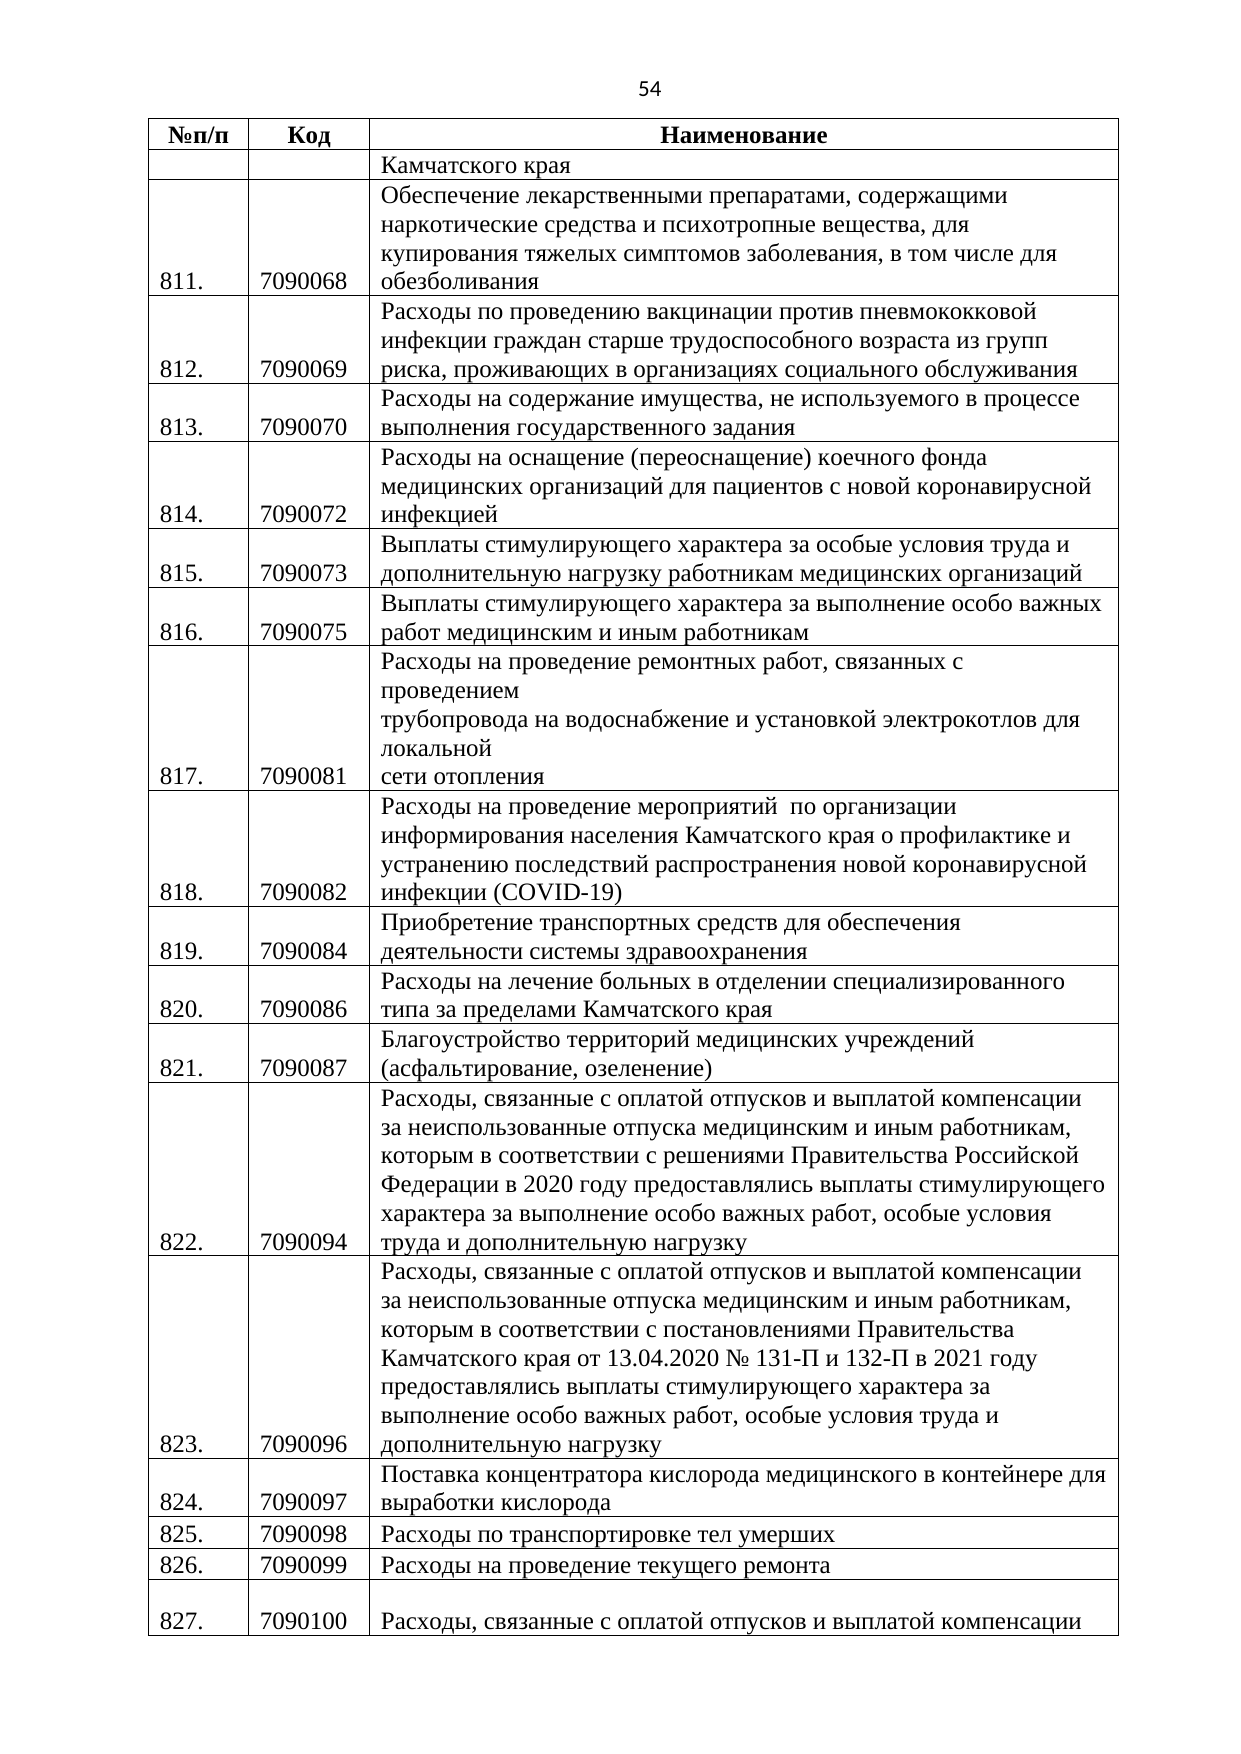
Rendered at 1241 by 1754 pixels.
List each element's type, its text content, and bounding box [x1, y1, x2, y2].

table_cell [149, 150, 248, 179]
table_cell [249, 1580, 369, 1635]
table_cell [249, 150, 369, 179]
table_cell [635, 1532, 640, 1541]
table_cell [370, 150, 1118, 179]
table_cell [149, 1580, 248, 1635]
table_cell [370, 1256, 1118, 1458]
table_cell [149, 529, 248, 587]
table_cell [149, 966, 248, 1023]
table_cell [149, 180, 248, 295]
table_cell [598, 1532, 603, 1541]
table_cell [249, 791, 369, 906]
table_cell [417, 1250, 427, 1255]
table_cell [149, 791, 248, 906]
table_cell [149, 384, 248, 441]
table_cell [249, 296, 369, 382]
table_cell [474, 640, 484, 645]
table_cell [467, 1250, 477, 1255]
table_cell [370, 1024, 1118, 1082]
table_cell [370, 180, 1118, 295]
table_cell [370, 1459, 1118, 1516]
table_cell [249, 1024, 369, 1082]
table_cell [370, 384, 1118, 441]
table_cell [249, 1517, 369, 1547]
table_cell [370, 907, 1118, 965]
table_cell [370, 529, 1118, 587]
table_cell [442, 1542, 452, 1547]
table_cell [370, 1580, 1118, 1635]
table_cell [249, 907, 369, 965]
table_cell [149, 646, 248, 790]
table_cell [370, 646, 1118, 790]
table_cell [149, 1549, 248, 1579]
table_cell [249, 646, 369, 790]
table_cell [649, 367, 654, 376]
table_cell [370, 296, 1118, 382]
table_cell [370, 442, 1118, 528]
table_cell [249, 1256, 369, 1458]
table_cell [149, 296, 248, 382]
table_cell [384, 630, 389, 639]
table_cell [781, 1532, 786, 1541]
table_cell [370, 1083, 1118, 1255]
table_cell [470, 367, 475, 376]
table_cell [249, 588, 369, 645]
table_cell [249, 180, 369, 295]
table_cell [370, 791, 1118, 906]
table_header Код [249, 119, 369, 149]
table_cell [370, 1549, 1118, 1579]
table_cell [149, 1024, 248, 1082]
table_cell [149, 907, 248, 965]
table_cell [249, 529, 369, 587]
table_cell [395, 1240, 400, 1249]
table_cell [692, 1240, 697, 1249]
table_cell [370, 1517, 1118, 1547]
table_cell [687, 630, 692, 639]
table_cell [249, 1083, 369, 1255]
table_header №п/п [149, 119, 248, 149]
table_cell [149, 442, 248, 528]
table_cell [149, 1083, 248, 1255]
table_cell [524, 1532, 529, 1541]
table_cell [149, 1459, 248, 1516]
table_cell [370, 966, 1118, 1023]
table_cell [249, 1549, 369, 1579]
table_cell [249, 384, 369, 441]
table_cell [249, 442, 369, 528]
table_header Наименование [370, 119, 1118, 149]
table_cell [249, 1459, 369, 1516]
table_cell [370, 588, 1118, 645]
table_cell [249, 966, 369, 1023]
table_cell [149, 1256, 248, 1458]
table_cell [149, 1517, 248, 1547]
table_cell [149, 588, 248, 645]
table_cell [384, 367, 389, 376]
